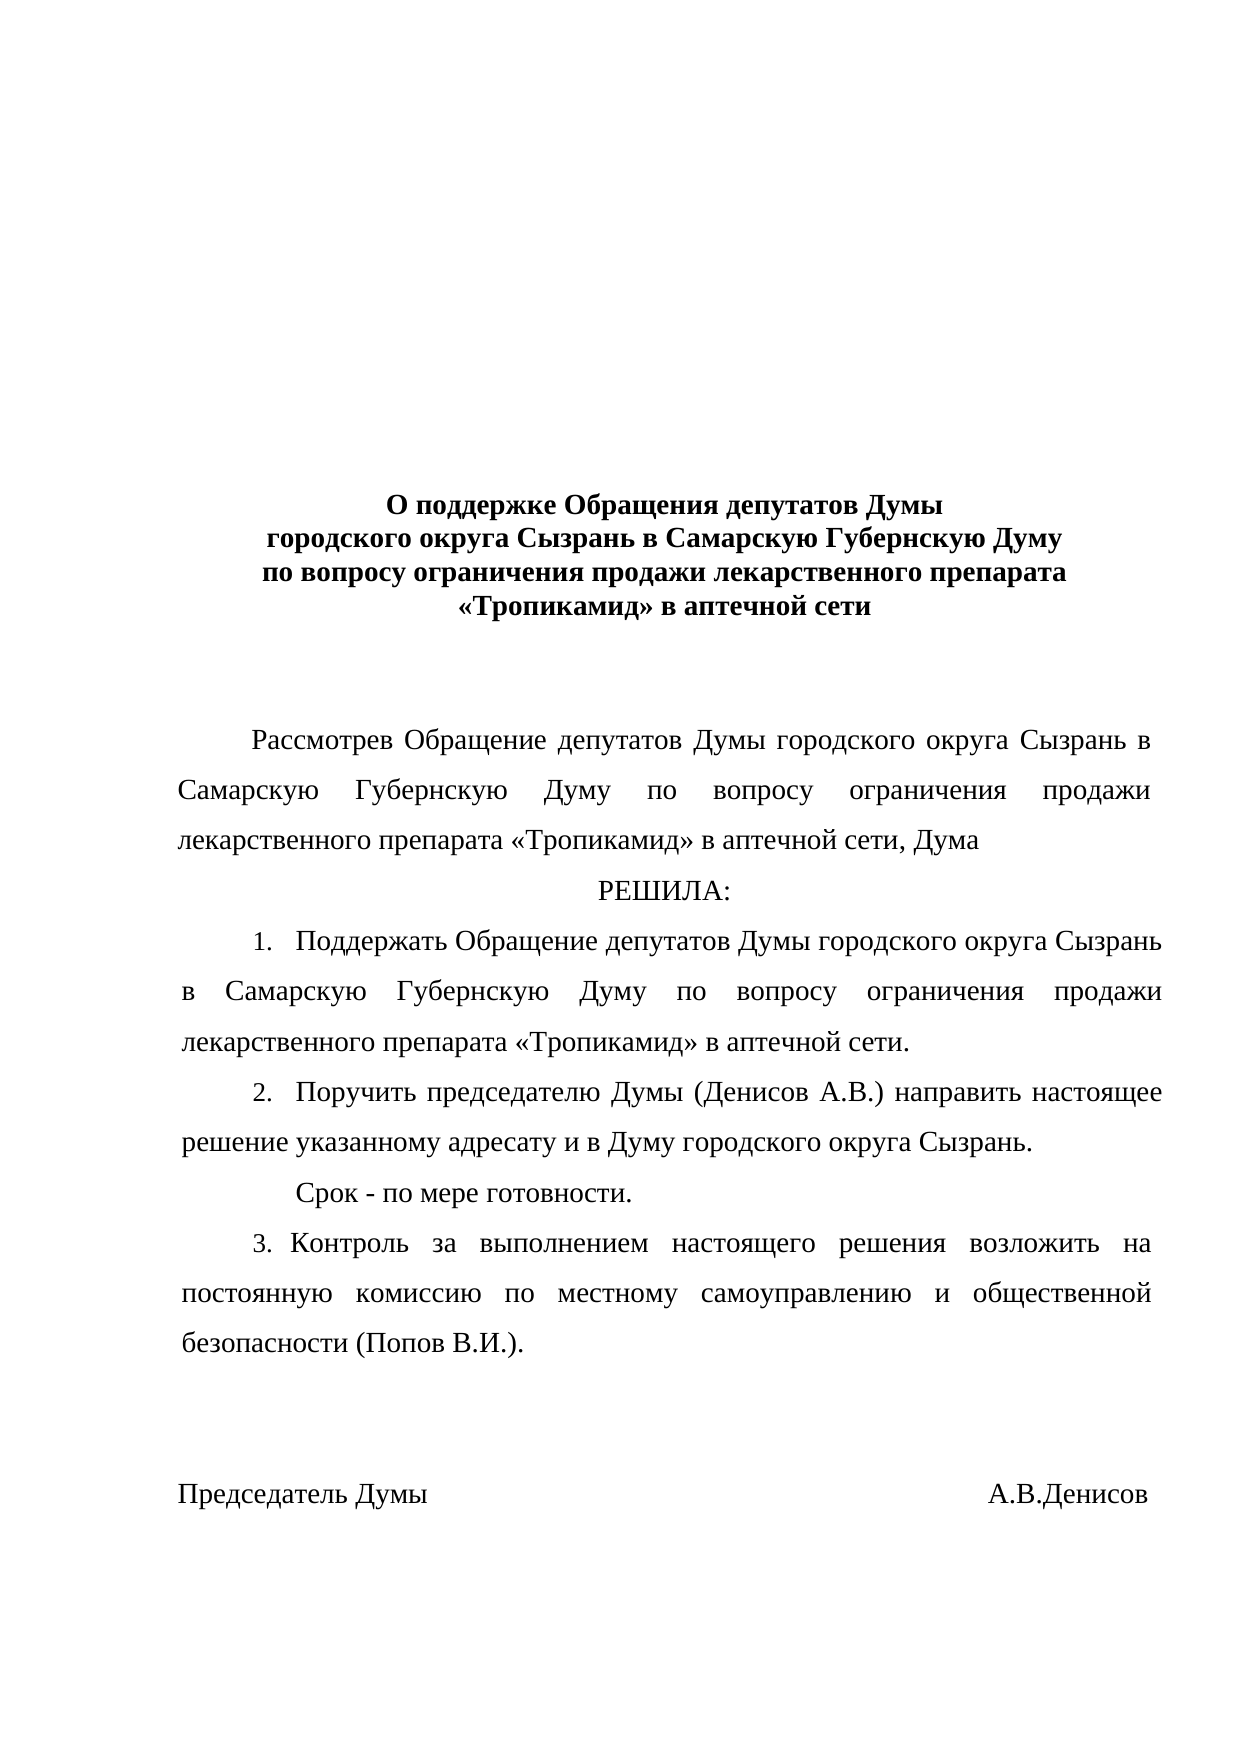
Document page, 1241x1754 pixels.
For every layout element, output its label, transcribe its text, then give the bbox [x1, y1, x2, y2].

text по вопросу ограничения продажи лекарственного препарата «Тропикамид» в аптечной сети [177, 554, 1152, 621]
text Рассмотрев Обращение депутатов Думы городского округа Сызрань в Самарскую Губернскую Думу по вопросу ограничения продажи лекарственного препарата «Тропикамид» в аптечной сети, Дума [177, 722, 1152, 856]
title Срок - по мере готовности. [295, 1175, 1163, 1208]
text городского округа Сызрань в Самарскую Губернскую Думу [177, 521, 1152, 554]
list Контроль за выполнением настоящего решения возложить на постоянную комиссию по местному самоуправлению и общественной безопасности (Попов В.И.). [181, 1225, 1152, 1359]
text О поддержке Обращения депутатов Думы [177, 487, 1152, 521]
title Поручить председателю Думы (Денисов А.В.) направить настоящее решение указанному адресату и в Думу городского округа Сызрань. [181, 1074, 1163, 1158]
text РЕШИЛА: [177, 873, 1152, 906]
title Поддержать Обращение депутатов Думы городского округа Сызрань в Самарскую Губернскую Думу по вопросу ограничения продажи лекарственного препарата «Тропикамид» в аптечной сети. [181, 923, 1163, 1057]
text Председатель Думы А.В.Денисов [177, 1477, 1152, 1510]
